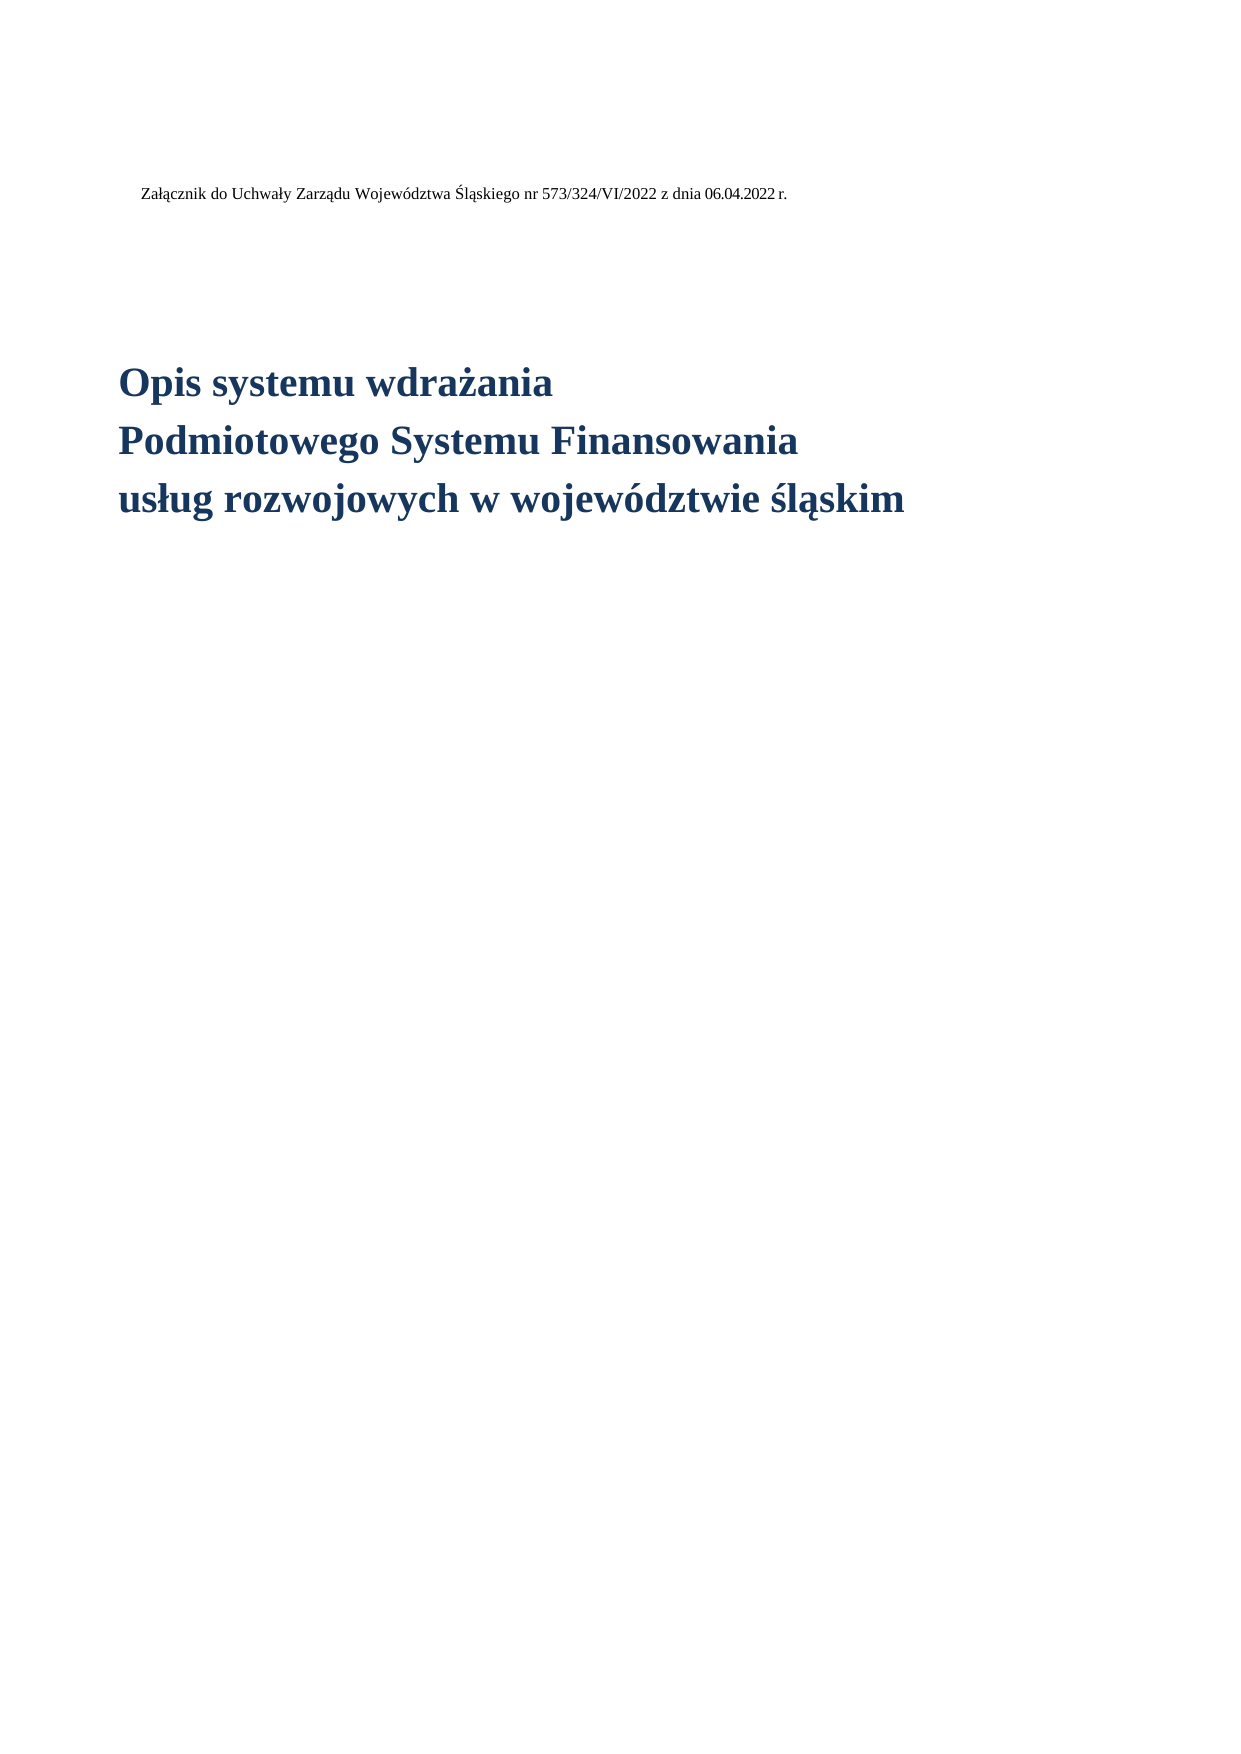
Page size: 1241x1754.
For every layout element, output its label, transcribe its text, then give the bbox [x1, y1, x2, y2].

text Załącznik do Uchwały Zarządu Województwa Śląskiego nr 573/324/VI/2022 z dnia 06.04.2022 r. [141, 184, 1122, 203]
text Opis systemu wdrażania [118, 347, 1122, 405]
text usług rozwojowych w województwie śląskim [118, 463, 1122, 522]
text Podmiotowego Systemu Finansowania [118, 405, 1122, 463]
